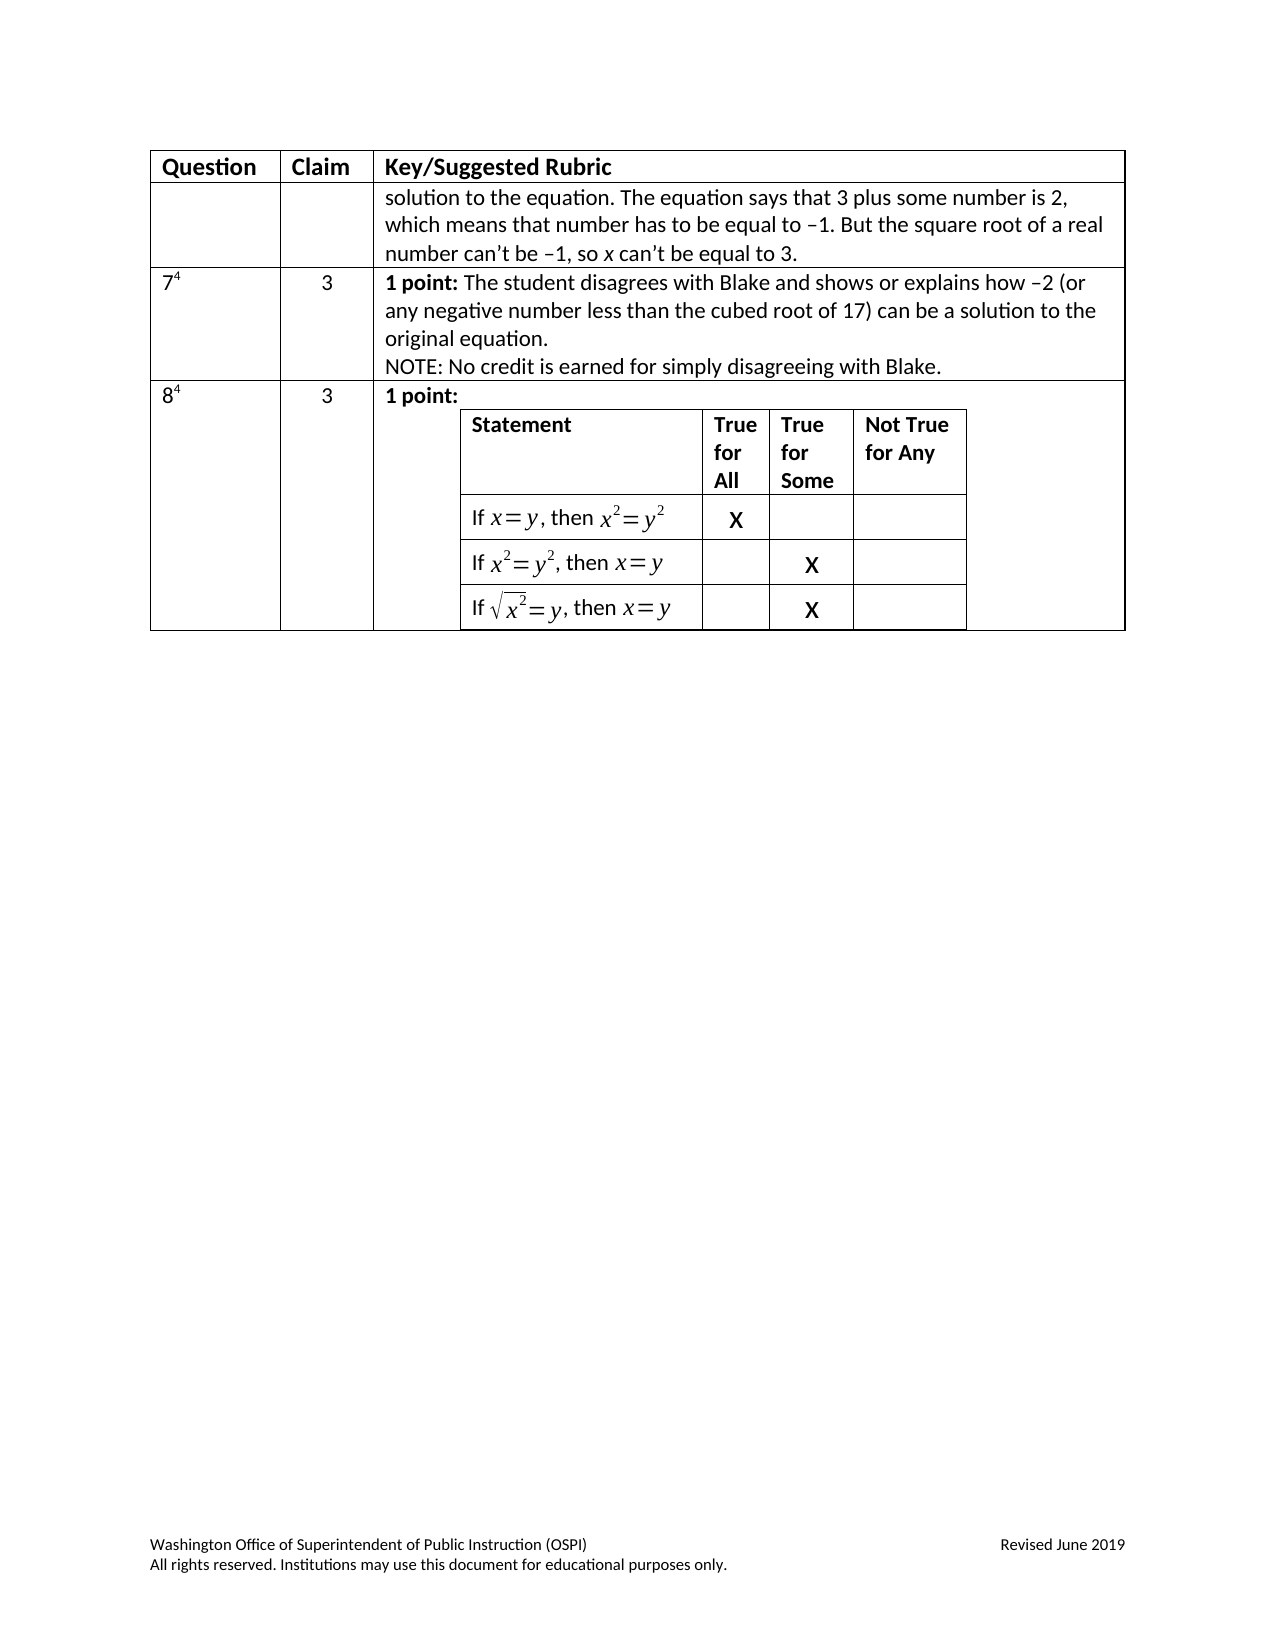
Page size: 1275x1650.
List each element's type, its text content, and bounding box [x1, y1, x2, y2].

table_cell 84 [151, 381, 280, 630]
table_cell 6 [151, 183, 280, 267]
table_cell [374, 183, 1124, 267]
table_header Question [151, 151, 280, 182]
table_cell 74 [151, 268, 280, 380]
table_header Claim [281, 151, 373, 182]
table_cell 3 [281, 381, 373, 630]
table_header Key/Suggested Rubric [374, 151, 1124, 182]
table_cell 1 point: [374, 381, 1124, 630]
table_cell 3 [281, 183, 373, 267]
table_cell 3 [281, 268, 373, 380]
table_cell 1 point: The student disagrees with Blake and shows or explains how –2 (or any negative number less than the cubed root of 17) can be a solution to the original equation. NOTE: No credit is earned for simply disagreeing with Blake. [374, 268, 1124, 380]
